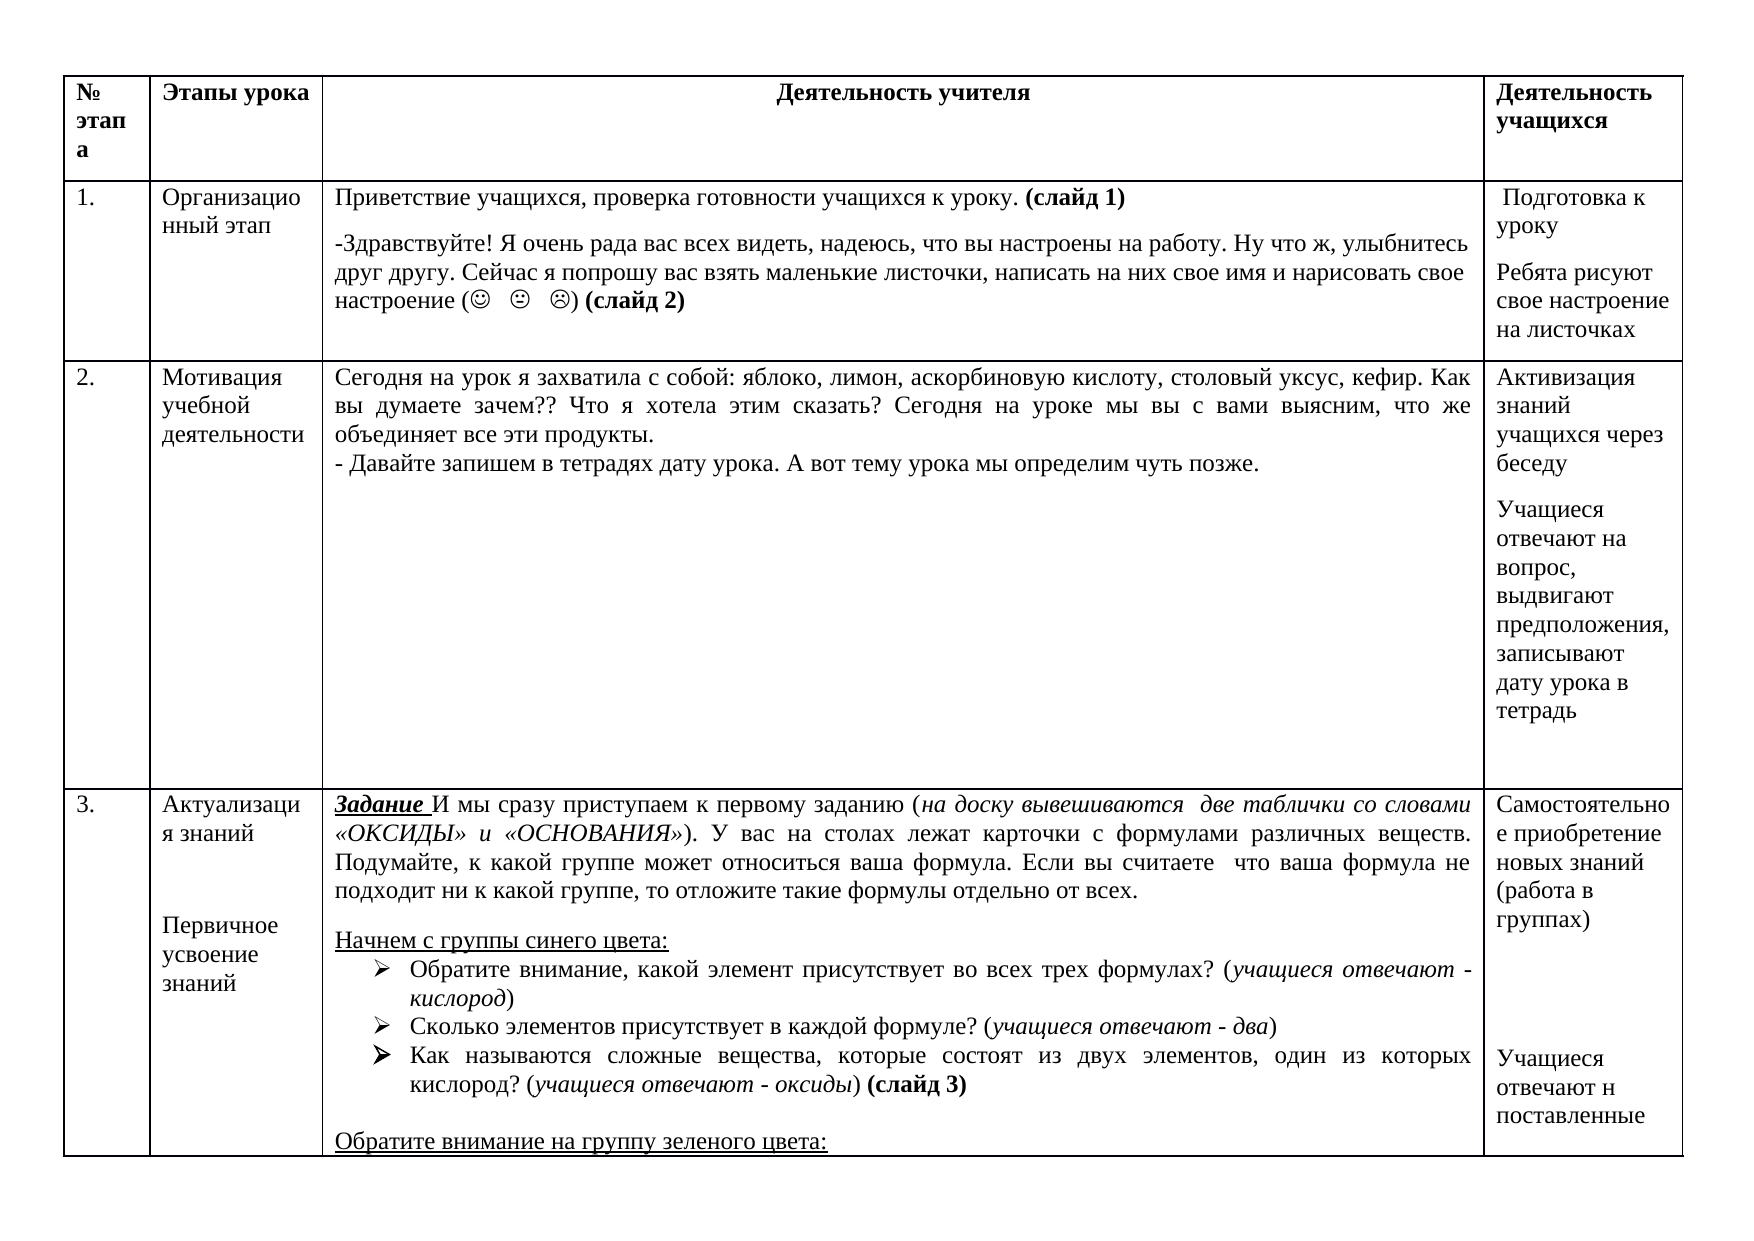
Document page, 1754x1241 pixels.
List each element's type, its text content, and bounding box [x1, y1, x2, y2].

table_cell Сегодня на урок я захватила с собой: яблоко, лимон, аскорбиновую кислоту, столовый уксус, кефир. Как вы думаете зачем?? Что я хотела этим сказать? Сегодня на уроке мы вы с вами выясним, что же объединяет все эти продукты. - Давайте запишем в тетрадях дату урока. А вот тему урока мы определим чуть позже. [323, 362, 1483, 788]
table_cell Подготовка к уроку Ребята рисуют свое настроение на листочках [1485, 182, 1682, 360]
table_cell 2. [65, 362, 149, 788]
table_header № этапа [65, 77, 149, 180]
table_header Деятельность учащихся [1485, 77, 1682, 180]
table_cell 1. [65, 182, 149, 360]
table_cell 3. [65, 790, 149, 1155]
table_cell Организационный этап [151, 182, 322, 360]
table_cell Активизация знаний учащихся через беседу Учащиеся отвечают на вопрос, выдвигают предположения, записывают дату урока в тетрадь [1485, 362, 1682, 788]
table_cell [151, 790, 322, 1155]
table_header Этапы урока [151, 77, 322, 180]
table_cell Мотивация учебной деятельности [151, 362, 322, 788]
table_cell Приветствие учащихся, проверка готовности учащихся к уроку. (слайд 1) -Здравствуйте! Я очень рада вас всех видеть, надеюсь, что вы настроены на работу. Ну что ж, улыбнитесь друг другу. Сейчас я попрошу вас взять маленькие листочки, написать на них свое имя и нарисовать свое настроение ( ) (слайд 2) [323, 182, 1483, 360]
table_header Деятельность учителя [323, 77, 1483, 180]
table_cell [1485, 790, 1682, 1155]
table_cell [323, 790, 1483, 1155]
